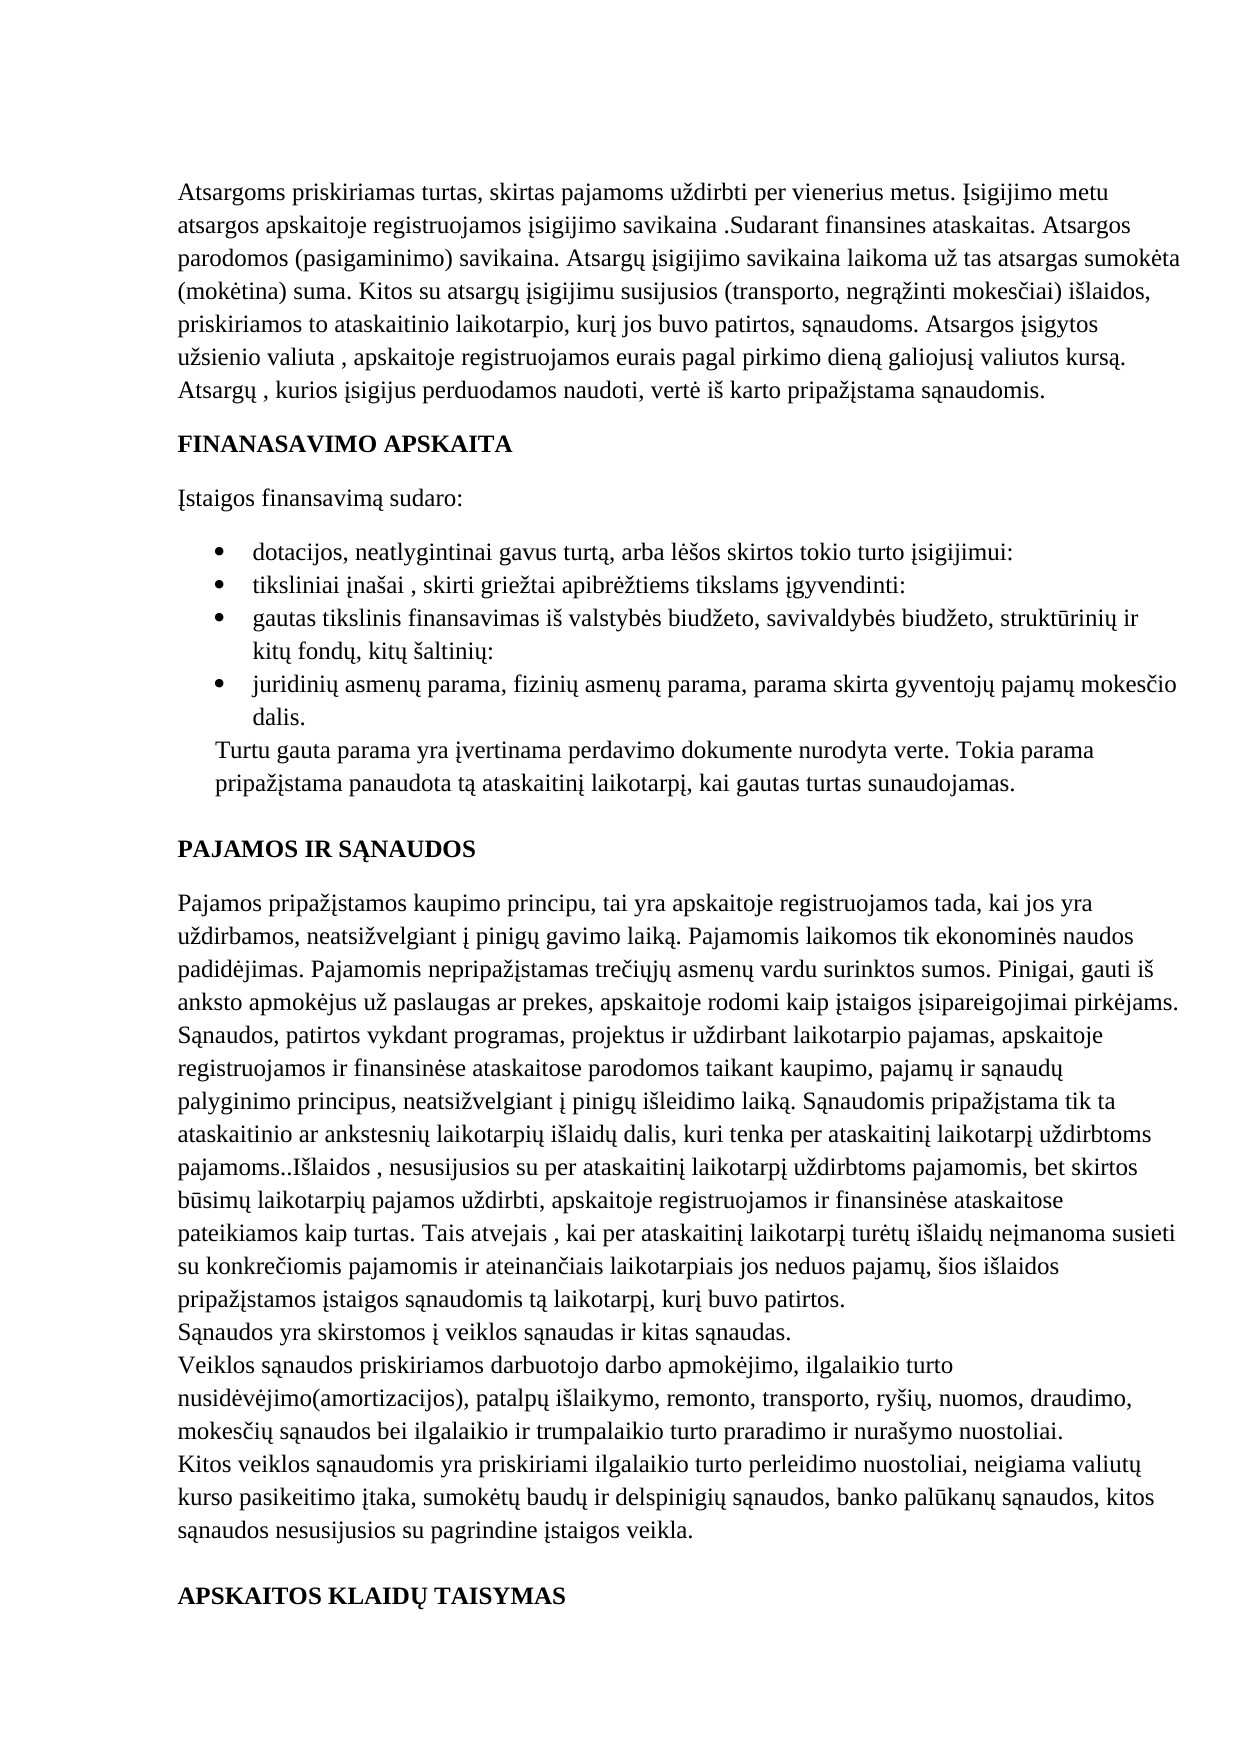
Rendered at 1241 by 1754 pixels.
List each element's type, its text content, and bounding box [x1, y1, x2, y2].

list tiksliniai įnašai , skirti griežtai apibrėžtiems tikslams įgyvendinti: [215, 570, 1181, 599]
list dotacijos, neatlygintinai gavus turtą, arba lėšos skirtos tokio turto įsigijimui: [215, 537, 1181, 566]
text Pajamos pripažįstamos kaupimo principu, tai yra apskaitoje registruojamos tada, kai jos yra uždirbamos, neatsižvelgiant į pinigų gavimo laiką. Pajamomis laikomos tik ekonominės naudos padidėjimas. Pajamomis nepripažįstamas trečiųjų asmenų vardu surinktos sumos. Pinigai, gauti iš anksto apmokėjus už paslaugas ar prekes, apskaitoje rodomi kaip įstaigos įsipareigojimai pirkėjams. [177, 888, 1181, 1016]
text Sąnaudos, patirtos vykdant programas, projektus ir uždirbant laikotarpio pajamas, apskaitoje registruojamos ir finansinėse ataskaitose parodomos taikant kaupimo, pajamų ir sąnaudų palyginimo principus, neatsižvelgiant į pinigų išleidimo laiką. Sąnaudomis pripažįstama tik ta ataskaitinio ar ankstesnių laikotarpių išlaidų dalis, kuri tenka per ataskaitinį laikotarpį uždirbtoms pajamoms..Išlaidos , nesusijusios su per ataskaitinį laikotarpį uždirbtoms pajamomis, bet skirtos būsimų laikotarpių pajamos uždirbti, apskaitoje registruojamos ir finansinėse ataskaitose pateikiamos kaip turtas. Tais atvejais , kai per ataskaitinį laikotarpį turėtų išlaidų neįmanoma susieti su konkrečiomis pajamomis ir ateinančiais laikotarpiais jos neduos pajamų, šios išlaidos pripažįstamos įstaigos sąnaudomis tą laikotarpį, kurį buvo patirtos. [177, 1020, 1181, 1313]
text FINANASAVIMO APSKAITA [177, 429, 1181, 458]
text Kitos veiklos sąnaudomis yra priskiriami ilgalaikio turto perleidimo nuostoliai, neigiama valiutų kurso pasikeitimo įtaka, sumokėtų baudų ir delspinigių sąnaudos, banko palūkanų sąnaudos, kitos sąnaudos nesusijusios su pagrindine įstaigos veikla. [177, 1449, 1181, 1544]
list gautas tikslinis finansavimas iš valstybės biudžeto, savivaldybės biudžeto, struktūrinių ir kitų fondų, kitų šaltinių: [215, 603, 1181, 665]
list juridinių asmenų parama, fizinių asmenų parama, parama skirta gyventojų pajamų mokesčio dalis. [215, 669, 1181, 731]
text PAJAMOS IR SĄNAUDOS [177, 834, 1181, 863]
text Turtu gauta parama yra įvertinama perdavimo dokumente nurodyta verte. Tokia parama pripažįstama panaudota tą ataskaitinį laikotarpį, kai gautas turtas sunaudojamas. [215, 735, 1181, 797]
text Atsargoms priskiriamas turtas, skirtas pajamoms uždirbti per vienerius metus. Įsigijimo metu atsargos apskaitoje registruojamos įsigijimo savikaina .Sudarant finansines ataskaitas. Atsargos parodomos (pasigaminimo) savikaina. Atsargų įsigijimo savikaina laikoma už tas atsargas sumokėta (mokėtina) suma. Kitos su atsargų įsigijimu susijusios (transporto, negrąžinti mokesčiai) išlaidos, priskiriamos to ataskaitinio laikotarpio, kurį jos buvo patirtos, sąnaudoms. Atsargos įsigytos užsienio valiuta , apskaitoje registruojamos eurais pagal pirkimo dieną galiojusį valiutos kursą. Atsargų , kurios įsigijus perduodamos naudoti, vertė iš karto pripažįstama sąnaudomis. [177, 177, 1181, 404]
text Sąnaudos yra skirstomos į veiklos sąnaudas ir kitas sąnaudas. [177, 1317, 1181, 1346]
text Įstaigos finansavimą sudaro: [177, 483, 1181, 512]
text APSKAITOS KLAIDŲ TAISYMAS [177, 1581, 1181, 1610]
text Veiklos sąnaudos priskiriamos darbuotojo darbo apmokėjimo, ilgalaikio turto nusidėvėjimo(amortizacijos), patalpų išlaikymo, remonto, transporto, ryšių, nuomos, draudimo, mokesčių sąnaudos bei ilgalaikio ir trumpalaikio turto praradimo ir nurašymo nuostoliai. [177, 1350, 1181, 1445]
